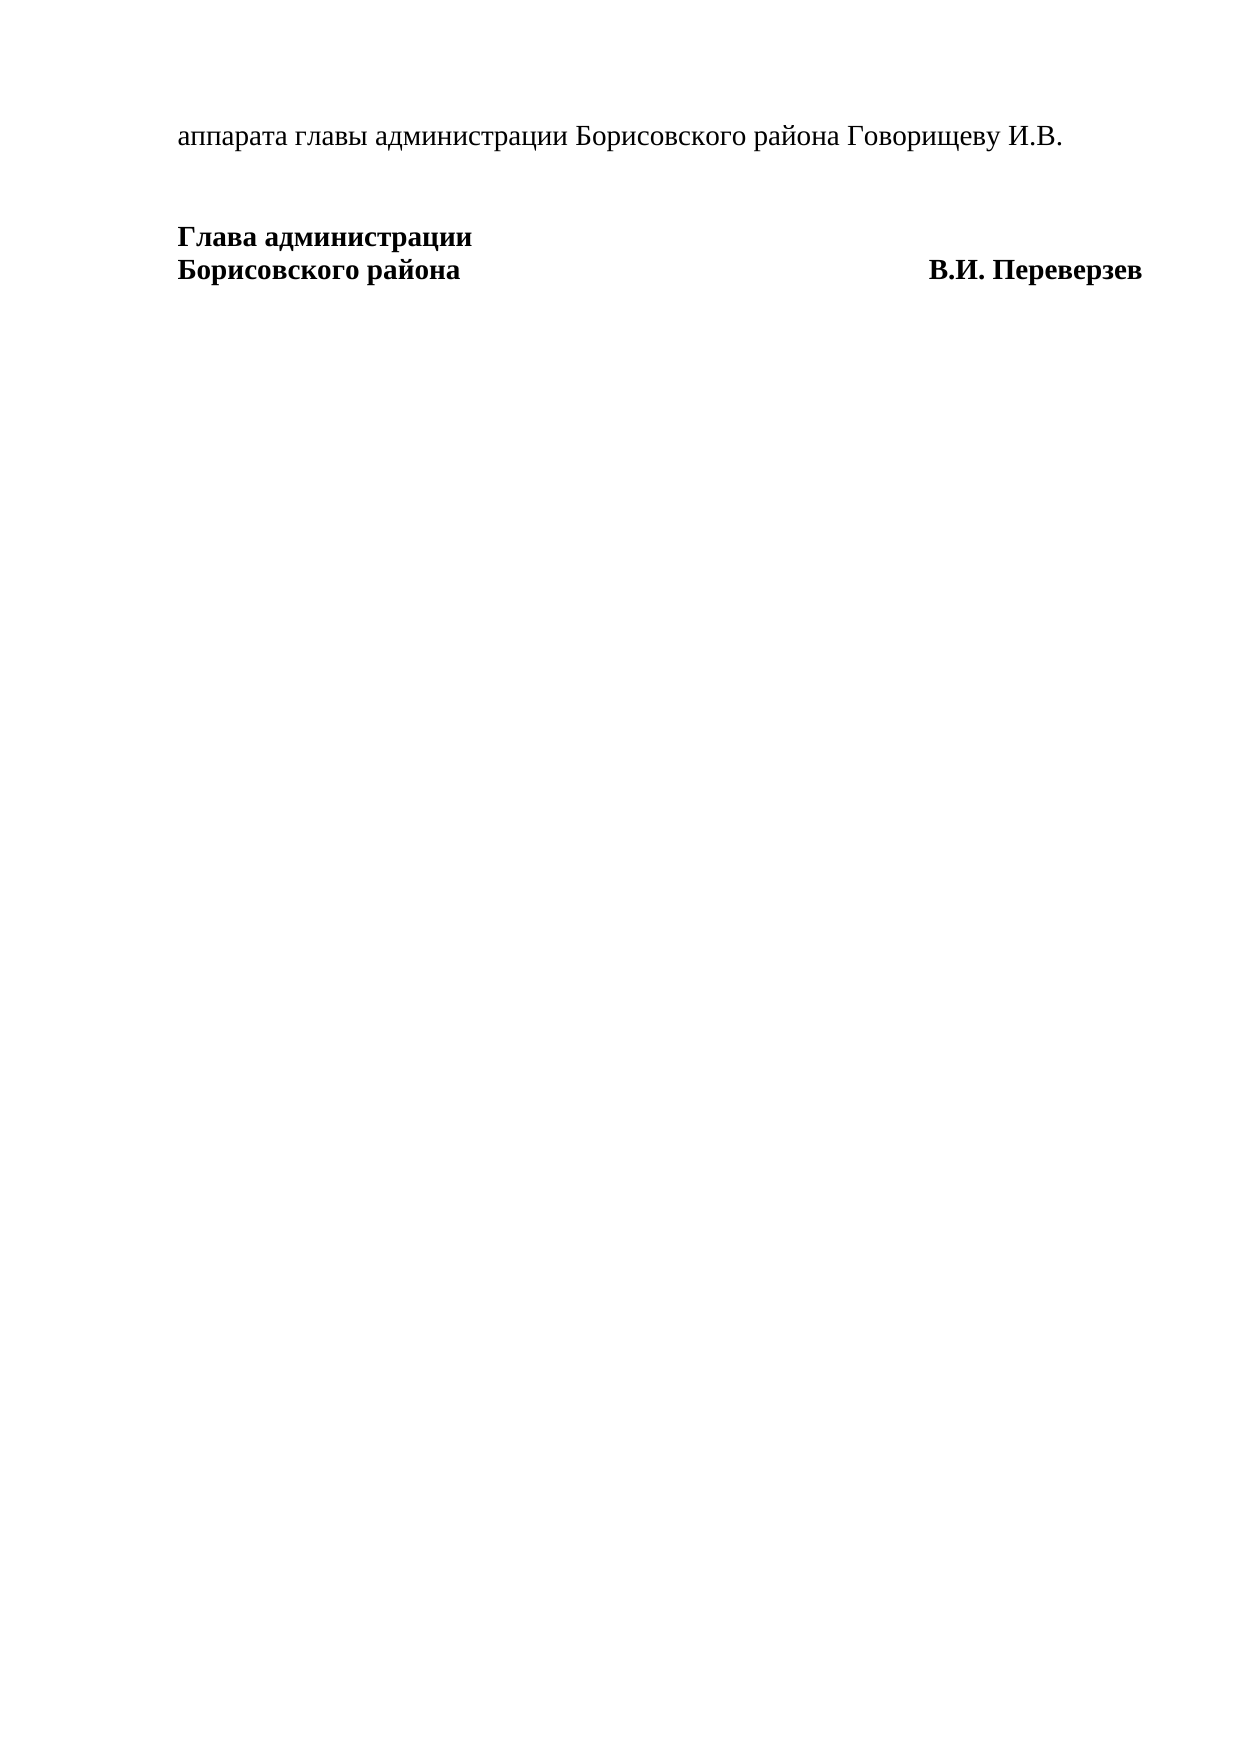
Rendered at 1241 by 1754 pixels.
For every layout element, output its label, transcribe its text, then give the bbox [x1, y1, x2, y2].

text Глава администрации [177, 219, 1152, 252]
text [177, 118, 1152, 152]
text Борисовского района В.И. Переверзев [177, 252, 1152, 286]
